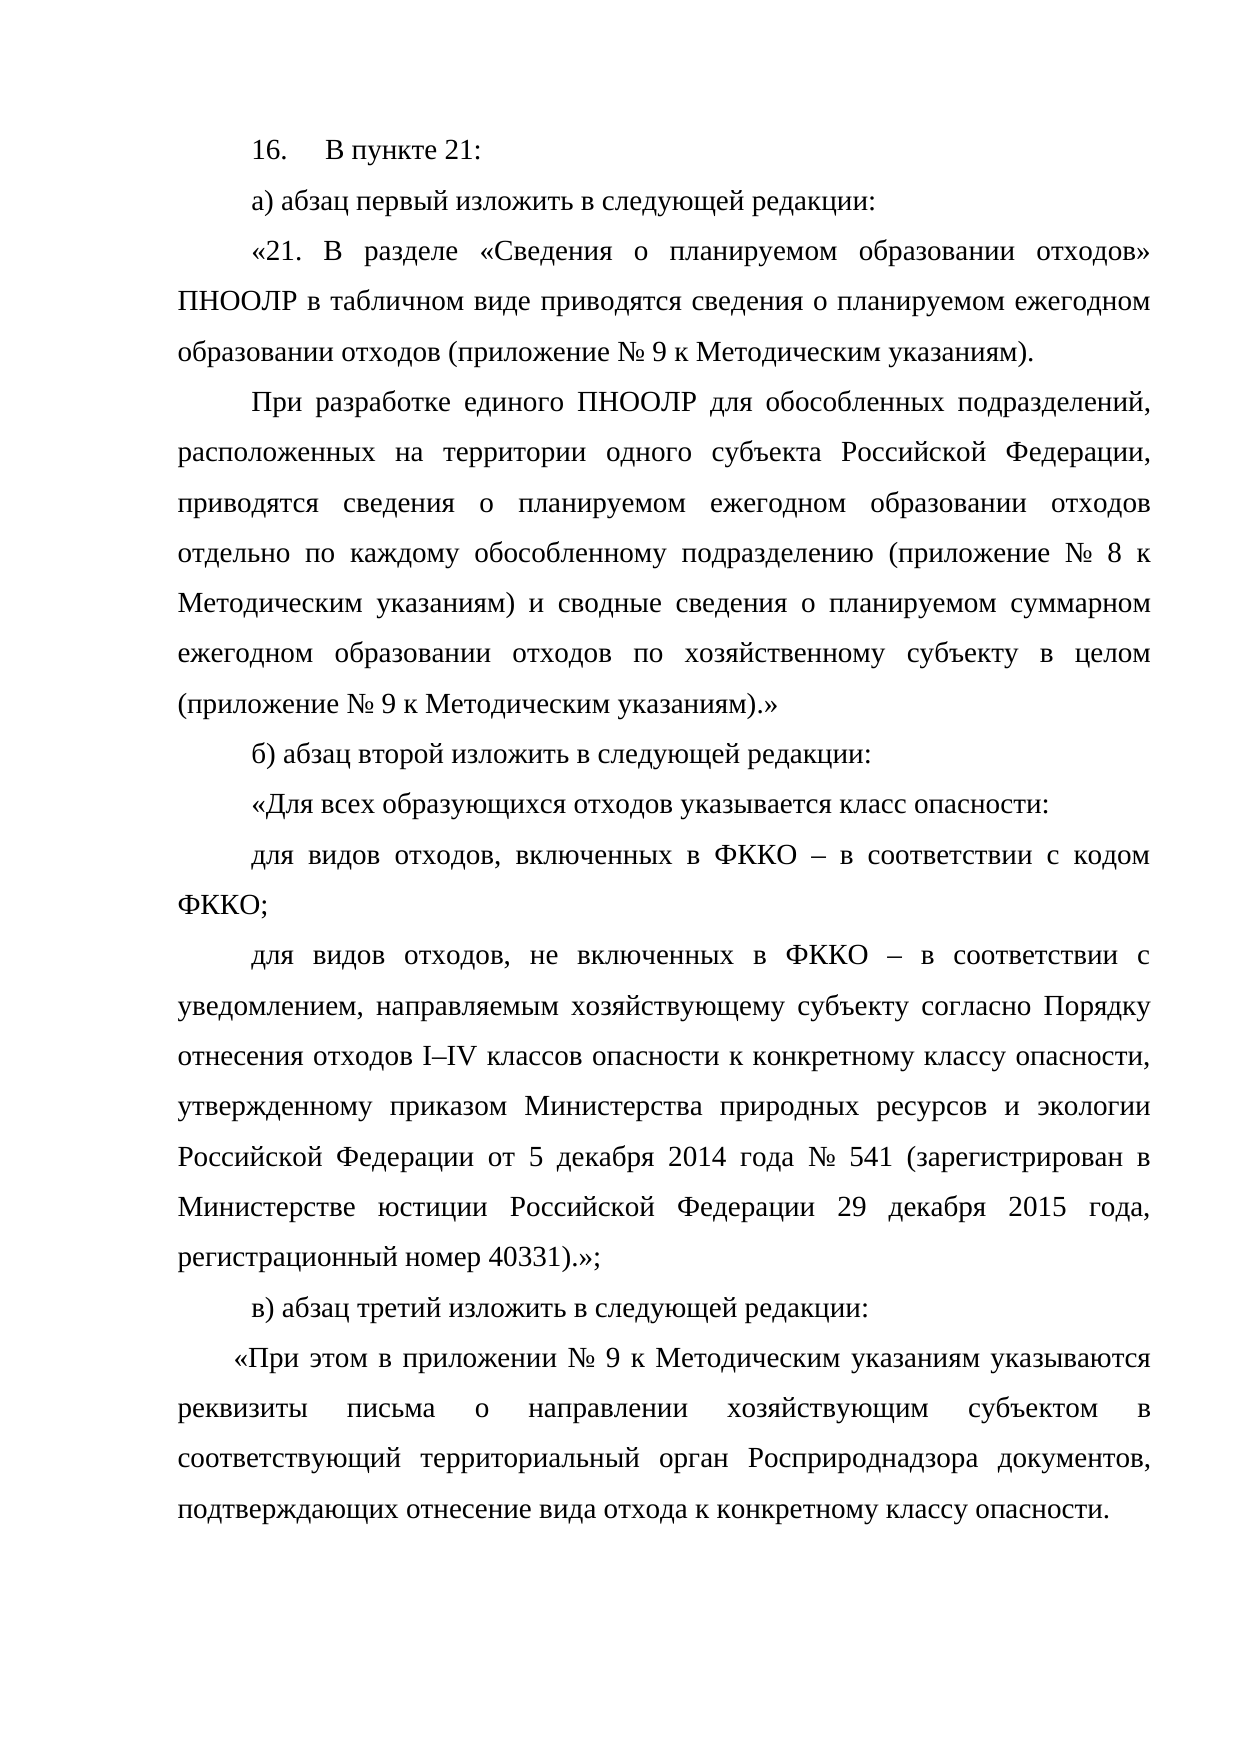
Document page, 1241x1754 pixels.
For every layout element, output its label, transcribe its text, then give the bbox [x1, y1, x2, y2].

text б) абзац второй изложить в следующей редакции: [177, 736, 1152, 770]
text 16. В пункте 21: [177, 132, 1152, 166]
text «21. В разделе «Сведения о планируемом образовании отходов» ПНООЛР в табличном виде приводятся сведения о планируемом ежегодном образовании отходов (приложение № 9 к Методическим указаниям). [177, 233, 1152, 367]
text «При этом в приложении № 9 к Методическим указаниям указываются реквизиты письма о направлении хозяйствующим субъектом в соответствующий территориальный орган Росприроднадзора документов, подтверждающих отнесение вида отхода к конкретному классу опасности. [177, 1340, 1152, 1524]
text в) абзац третий изложить в следующей редакции: [177, 1290, 1152, 1323]
text для видов отходов, не включенных в ФККО – в соответствии с уведомлением, направляемым хозяйствующему субъекту согласно Порядку отнесения отходов I–IV классов опасности к конкретному классу опасности, утвержденному приказом Министерства природных ресурсов и экологии Российской Федерации от 5 декабря 2014 года № 541 (зарегистрирован в Министерстве юстиции Российской Федерации 29 декабря 2015 года, регистрационный номер 40331).»; [177, 937, 1152, 1273]
text «Для всех образующихся отходов указывается класс опасности: [177, 787, 1152, 820]
text а) абзац первый изложить в следующей редакции: [177, 183, 1152, 216]
text При разработке единого ПНООЛР для обособленных подразделений, расположенных на территории одного субъекта Российской Федерации, приводятся сведения о планируемом ежегодном образовании отходов отдельно по каждому обособленному подразделению (приложение № 8 к Методическим указаниям) и сводные сведения о планируемом суммарном ежегодном образовании отходов по хозяйственному субъекту в целом (приложение № 9 к Методическим указаниям).» [177, 384, 1152, 719]
text для видов отходов, включенных в ФККО – в соответствии с кодом ФККО; [177, 837, 1152, 921]
